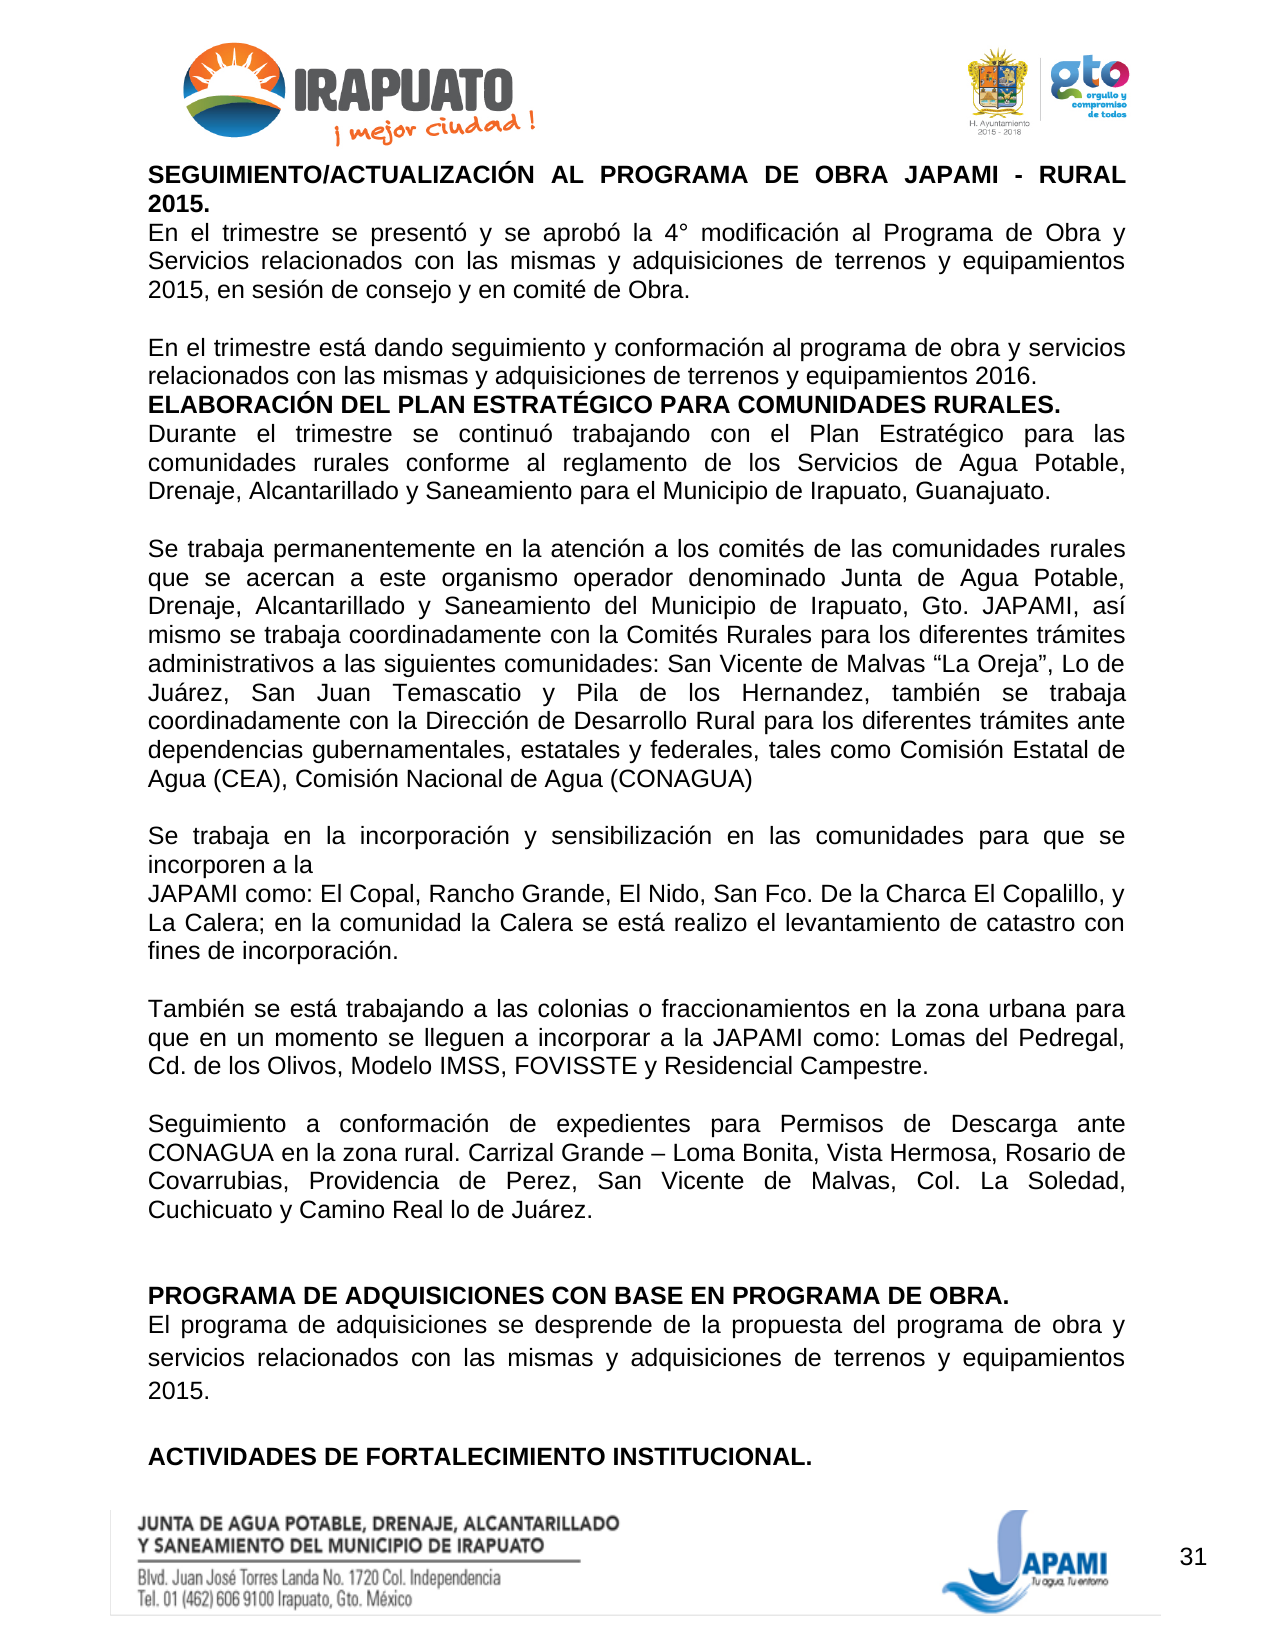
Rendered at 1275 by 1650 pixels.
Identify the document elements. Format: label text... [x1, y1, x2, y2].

text Se trabaja permanentemente en la atención a los comités de las comunidades rurales que se acercan a este organismo operador denominado Junta de Agua Potable, Drenaje, Alcantarillado y Saneamiento del Municipio de Irapuato, Gto. JAPAMI, así mismo se trabaja coordinadamente con la Comités Rurales para los diferentes trámites administrativos a las siguientes comunidades: San Vicente de Malvas “La Oreja”, Lo de Juárez, San Juan Temascatio y Pila de los Hernandez, también se trabaja coordinadamente con la Dirección de Desarrollo Rural para los diferentes trámites ante dependencias gubernamentales, estatales y federales, tales como Comisión Estatal de Agua (CEA), Comisión Nacional de Agua (CONAGUA) [148, 534, 1127, 793]
text En el trimestre está dando seguimiento y conformación al programa de obra y servicios relacionados con las mismas y adquisiciones de terrenos y equipamientos 2016. [148, 333, 1127, 390]
text Seguimiento a conformación de expedientes para Permisos de Descarga ante CONAGUA en la zona rural. Carrizal Grande – Loma Bonita, Vista Hermosa, Rosario de Covarrubias, Providencia de Perez, San Vicente de Malvas, Col. La Soledad, Cuchicuato y Camino Real lo de Juárez. [148, 1109, 1127, 1224]
text También se está trabajando a las colonias o fraccionamientos en la zona urbana para que en un momento se lleguen a incorporar a la JAPAMI como: Lomas del Pedregal, Cd. de los Olivos, Modelo IMSS, FOVISSTE y Residencial Campestre. [148, 994, 1127, 1080]
text ACTIVIDADES DE FORTALECIMIENTO INSTITUCIONAL. [148, 1442, 1127, 1471]
picture [109, 1510, 1161, 1617]
text SEGUIMIENTO/ACTUALIZACIÓN AL PROGRAMA DE OBRA JAPAMI - RURAL 2015. [148, 160, 1127, 218]
text Se trabaja en la incorporación y sensibilización en las comunidades para que se incorporen a la [148, 821, 1127, 879]
text JAPAMI como: El Copal, Rancho Grande, El Nido, San Fco. De la Charca El Copalillo, y La Calera; en la comunidad la Calera se está realizo el levantamiento de catastro con fines de incorporación. [148, 879, 1127, 965]
text PROGRAMA DE ADQUISICIONES CON BASE EN PROGRAMA DE OBRA. [148, 1281, 1127, 1310]
text El programa de adquisiciones se desprende de la propuesta del programa de obra y servicios relacionados con las mismas y adquisiciones de terrenos y equipamientos 2015. [148, 1310, 1127, 1405]
text En el trimestre se presentó y se aprobó la 4° modificación al Programa de Obra y Servicios relacionados con las mismas y adquisiciones de terrenos y equipamientos 2015, en sesión de consejo y en comité de Obra. [148, 218, 1127, 304]
text ELABORACIÓN DEL PLAN ESTRATÉGICO PARA COMUNIDADES RURALES. [148, 390, 1127, 419]
picture [147, 16, 1185, 158]
text Durante el trimestre se continuó trabajando con el Plan Estratégico para las comunidades rurales conforme al reglamento de los Servicios de Agua Potable, Drenaje, Alcantarillado y Saneamiento para el Municipio de Irapuato, Guanajuato. [148, 419, 1127, 505]
